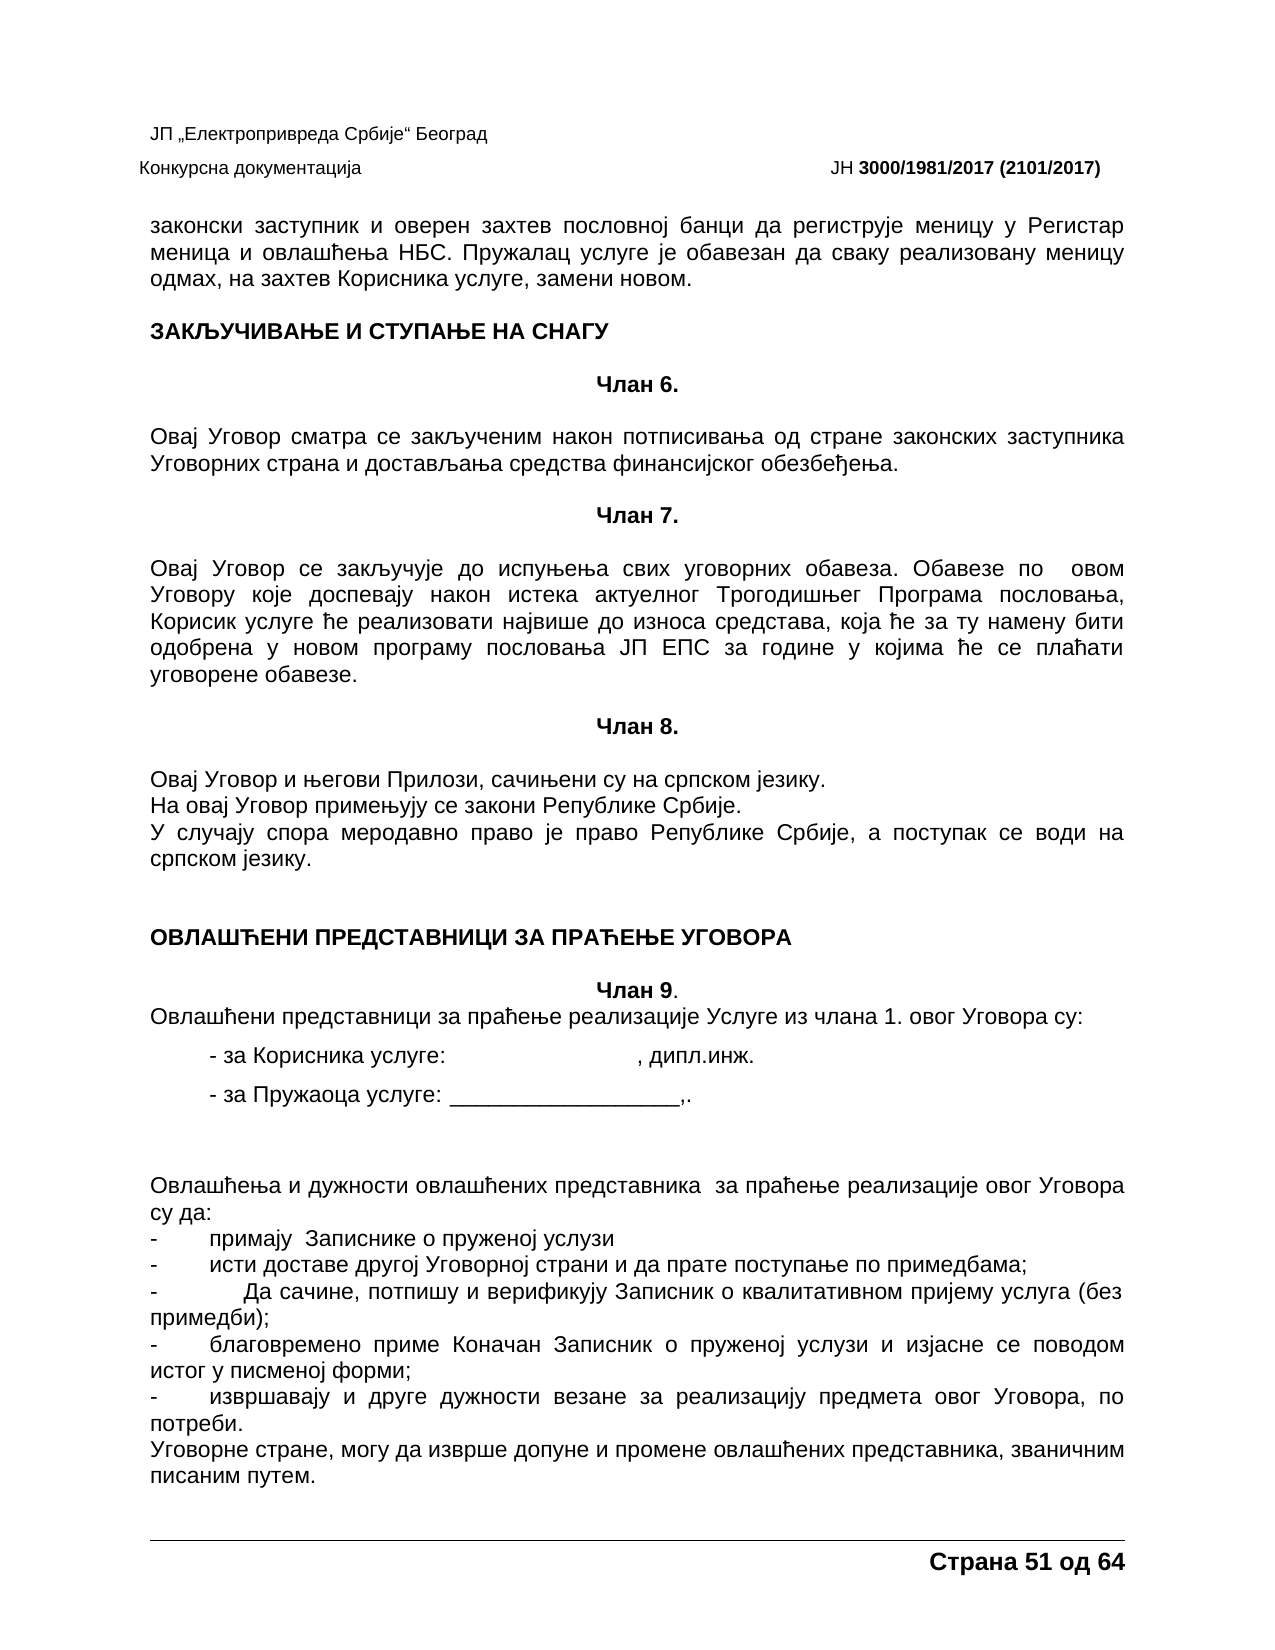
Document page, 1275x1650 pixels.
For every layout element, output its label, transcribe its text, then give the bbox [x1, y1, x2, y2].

text ЗАКЉУЧИВАЊЕ И СТУПАЊЕ НА СНАГУ [150, 318, 1125, 344]
text Овлашћења и дужности овлашћених представника за праћење реализације овог Уговора су да: [150, 1172, 1125, 1225]
text У случају спора меродавно право је право Републике Србије, а поступак се води на српском језику. [150, 819, 1125, 871]
text Овај Уговор се закључује до испуњења свих уговорних обавеза. Обавезе по овом Уговору које доспевају након истека актуелног Трогодишњег Програма пословања, Корисик услуге ће реализовати највише до износа средстава, која ће за ту намену бити одобрена у новом програму пословања ЈП ЕПС за године у којима ће се плаћати уговорене обавезе. [150, 555, 1125, 687]
text - исти доставе другој Уговорној страни и да прате поступање по примедбама; [150, 1251, 1125, 1278]
text - Да сачине, потпишу и верификују Записник о квалитативном пријему услуга (без примедби); [150, 1278, 1125, 1331]
text ОВЛАШЋЕНИ ПРЕДСТАВНИЦИ ЗА ПРАЋЕЊЕ УГОВОРА [150, 924, 1125, 950]
text Члан 8. [150, 713, 1125, 739]
text - извршавају и друге дужности везане за реализацију предмета овог Уговора, по потреби. [150, 1383, 1125, 1436]
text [150, 212, 1125, 292]
text Овај Уговор и његови Прилози, сачињени су на српском језику. [150, 766, 1125, 792]
text На овај Уговор примењују се закони Републике Србије. [150, 792, 1125, 819]
text - благовремено приме Коначан Записник о пруженој услузи и изјасне се поводом истог у писменој форми; [150, 1331, 1125, 1383]
text - за Пружаоца услуге: __________________,. [150, 1081, 1125, 1107]
text Овлашћени представници за праћење реализације Услуге из члана 1. овог Уговора су: [150, 1003, 1125, 1029]
text Члан 7. [150, 502, 1125, 529]
text Уговорне стране, могу да изврше допуне и промене овлашћених представника, званичним писаним путем. [150, 1436, 1125, 1489]
text Члан 6. [150, 371, 1125, 397]
text Овај Уговор сматра се закљученим након потписивања од стране законских заступника Уговорних страна и достављања средства финансијског обезбеђења. [150, 423, 1125, 476]
text - за Корисника услуге: , дипл.инж. [150, 1042, 1125, 1068]
text - примају Записнике о пруженој услузи [150, 1225, 1125, 1251]
text Члан 9. [150, 977, 1125, 1003]
